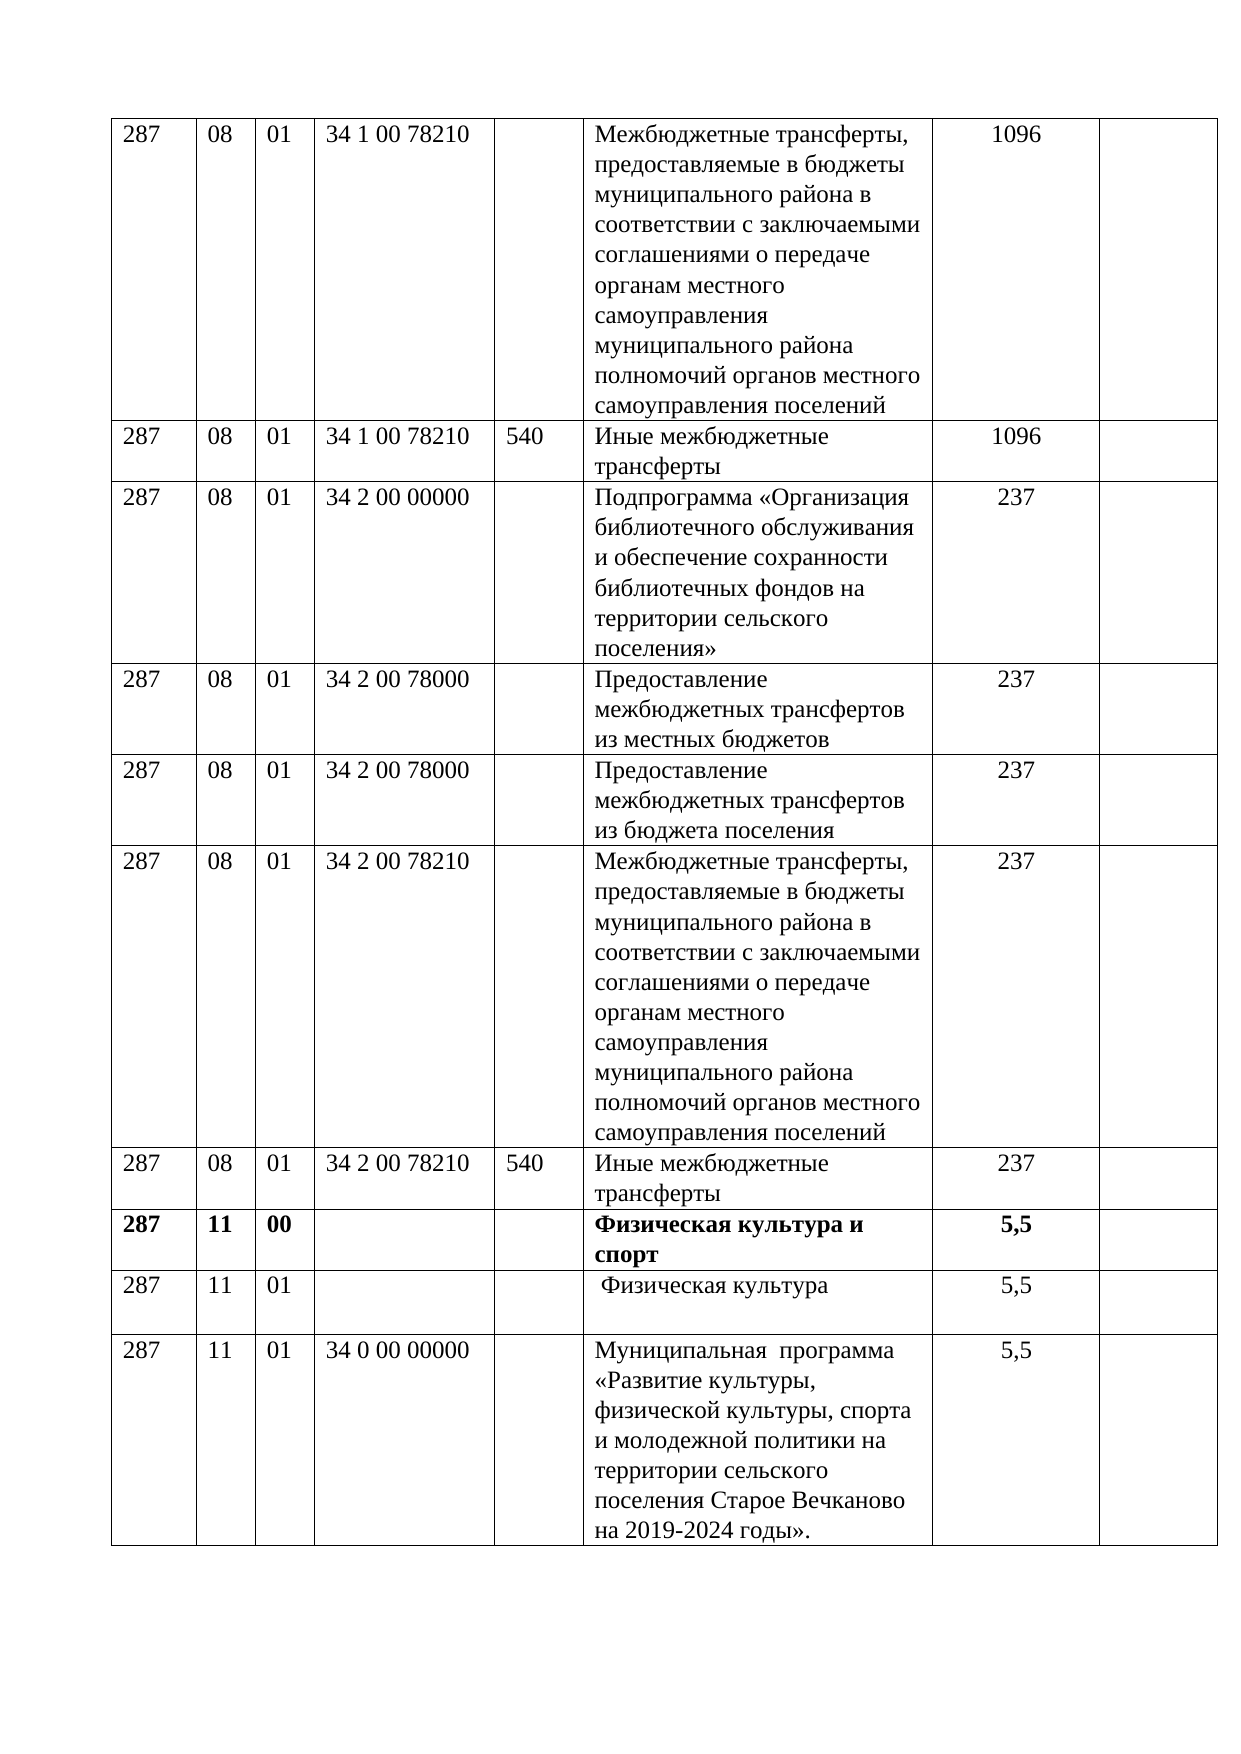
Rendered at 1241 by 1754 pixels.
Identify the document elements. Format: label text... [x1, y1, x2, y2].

table_cell 34 2 00 78000 [315, 755, 494, 845]
table_cell 01 [256, 421, 314, 481]
table_cell [495, 482, 583, 663]
table_cell [495, 755, 583, 845]
table_cell Предоставление межбюджетных трансфертов из бюджета поселения [584, 755, 932, 845]
table_cell 287 [112, 1210, 196, 1269]
table_cell 11 [197, 1271, 255, 1334]
table_cell Иные межбюджетные трансферты [584, 421, 932, 481]
table_cell 5,5 [933, 1335, 1099, 1545]
table_cell Межбюджетные трансферты, предоставляемые в бюджеты муниципального района в соответствии с заключаемыми соглашениями о передаче органам местного самоуправления муниципального района полномочий органов местного самоуправления поселений [584, 119, 932, 420]
table_cell [315, 1210, 494, 1269]
table_cell [315, 1271, 494, 1334]
table_cell 34 1 00 78210 [315, 119, 494, 420]
table_cell 237 [933, 482, 1099, 663]
table_cell 08 [197, 119, 255, 420]
table_cell 34 0 00 00000 [315, 1335, 494, 1545]
table_cell 287 [112, 664, 196, 754]
table_cell Иные межбюджетные трансферты [584, 1148, 932, 1208]
table_cell 11 [197, 1335, 255, 1545]
table_cell 237 [933, 755, 1099, 845]
table_cell 08 [197, 482, 255, 663]
table_cell 287 [112, 1148, 196, 1208]
table_cell 08 [197, 846, 255, 1147]
table_cell 01 [256, 1148, 314, 1208]
table_cell 287 [112, 846, 196, 1147]
table_cell [1100, 1271, 1217, 1334]
table_cell 287 [112, 1271, 196, 1334]
table_cell 1096 [933, 119, 1099, 420]
table_cell [1100, 1210, 1217, 1269]
table_cell [495, 1335, 583, 1545]
table_cell Физическая культура и спорт [584, 1210, 932, 1269]
table_cell [1100, 421, 1217, 481]
table_cell [495, 846, 583, 1147]
table_cell 01 [256, 1271, 314, 1334]
table_cell [1100, 1335, 1217, 1545]
table_cell Муниципальная программа «Развитие культуры, физической культуры, спорта и молодежной политики на территории сельского поселения Старое Вечканово на 2019-2024 годы». [584, 1335, 932, 1545]
table_cell Подпрограмма «Организация библиотечного обслуживания и обеспечение сохранности библиотечных фондов на территории сельского поселения» [584, 482, 932, 663]
table_cell 34 2 00 78000 [315, 664, 494, 754]
table_cell [495, 664, 583, 754]
table_cell [1100, 846, 1217, 1147]
table_cell [1100, 664, 1217, 754]
table_cell [495, 119, 583, 420]
table_cell 287 [112, 1335, 196, 1545]
table_cell 08 [197, 421, 255, 481]
table_cell 01 [256, 1335, 314, 1545]
table_cell 540 [495, 421, 583, 481]
table_cell [495, 1210, 583, 1269]
table_cell 34 2 00 78210 [315, 1148, 494, 1208]
table_cell 01 [256, 755, 314, 845]
table_cell 34 1 00 78210 [315, 421, 494, 481]
table_cell 540 [495, 1148, 583, 1208]
table_cell 237 [933, 1148, 1099, 1208]
table_cell 237 [933, 664, 1099, 754]
table_cell 11 [197, 1210, 255, 1269]
table_cell [1100, 119, 1217, 420]
table_cell 01 [256, 482, 314, 663]
table_cell 1096 [933, 421, 1099, 481]
table_cell 237 [933, 846, 1099, 1147]
table_cell Предоставление межбюджетных трансфертов из местных бюджетов [584, 664, 932, 754]
table_cell 5,5 [933, 1271, 1099, 1334]
table_cell 287 [112, 421, 196, 481]
table_cell 08 [197, 755, 255, 845]
table_cell 287 [112, 755, 196, 845]
table_cell 34 2 00 00000 [315, 482, 494, 663]
table_cell [1100, 755, 1217, 845]
table_cell 01 [256, 119, 314, 420]
table_cell 01 [256, 846, 314, 1147]
table_cell 287 [112, 482, 196, 663]
table_cell [1100, 482, 1217, 663]
table_cell 08 [197, 1148, 255, 1208]
table_cell 287 [112, 119, 196, 420]
table_cell 01 [256, 664, 314, 754]
table_cell Физическая культура [584, 1271, 932, 1334]
table_cell Межбюджетные трансферты, предоставляемые в бюджеты муниципального района в соответствии с заключаемыми соглашениями о передаче органам местного самоуправления муниципального района полномочий органов местного самоуправления поселений [584, 846, 932, 1147]
table_cell 08 [197, 664, 255, 754]
table_cell 00 [256, 1210, 314, 1269]
table_cell 34 2 00 78210 [315, 846, 494, 1147]
table_cell 5,5 [933, 1210, 1099, 1269]
table_cell [495, 1271, 583, 1334]
table_cell [1100, 1148, 1217, 1208]
